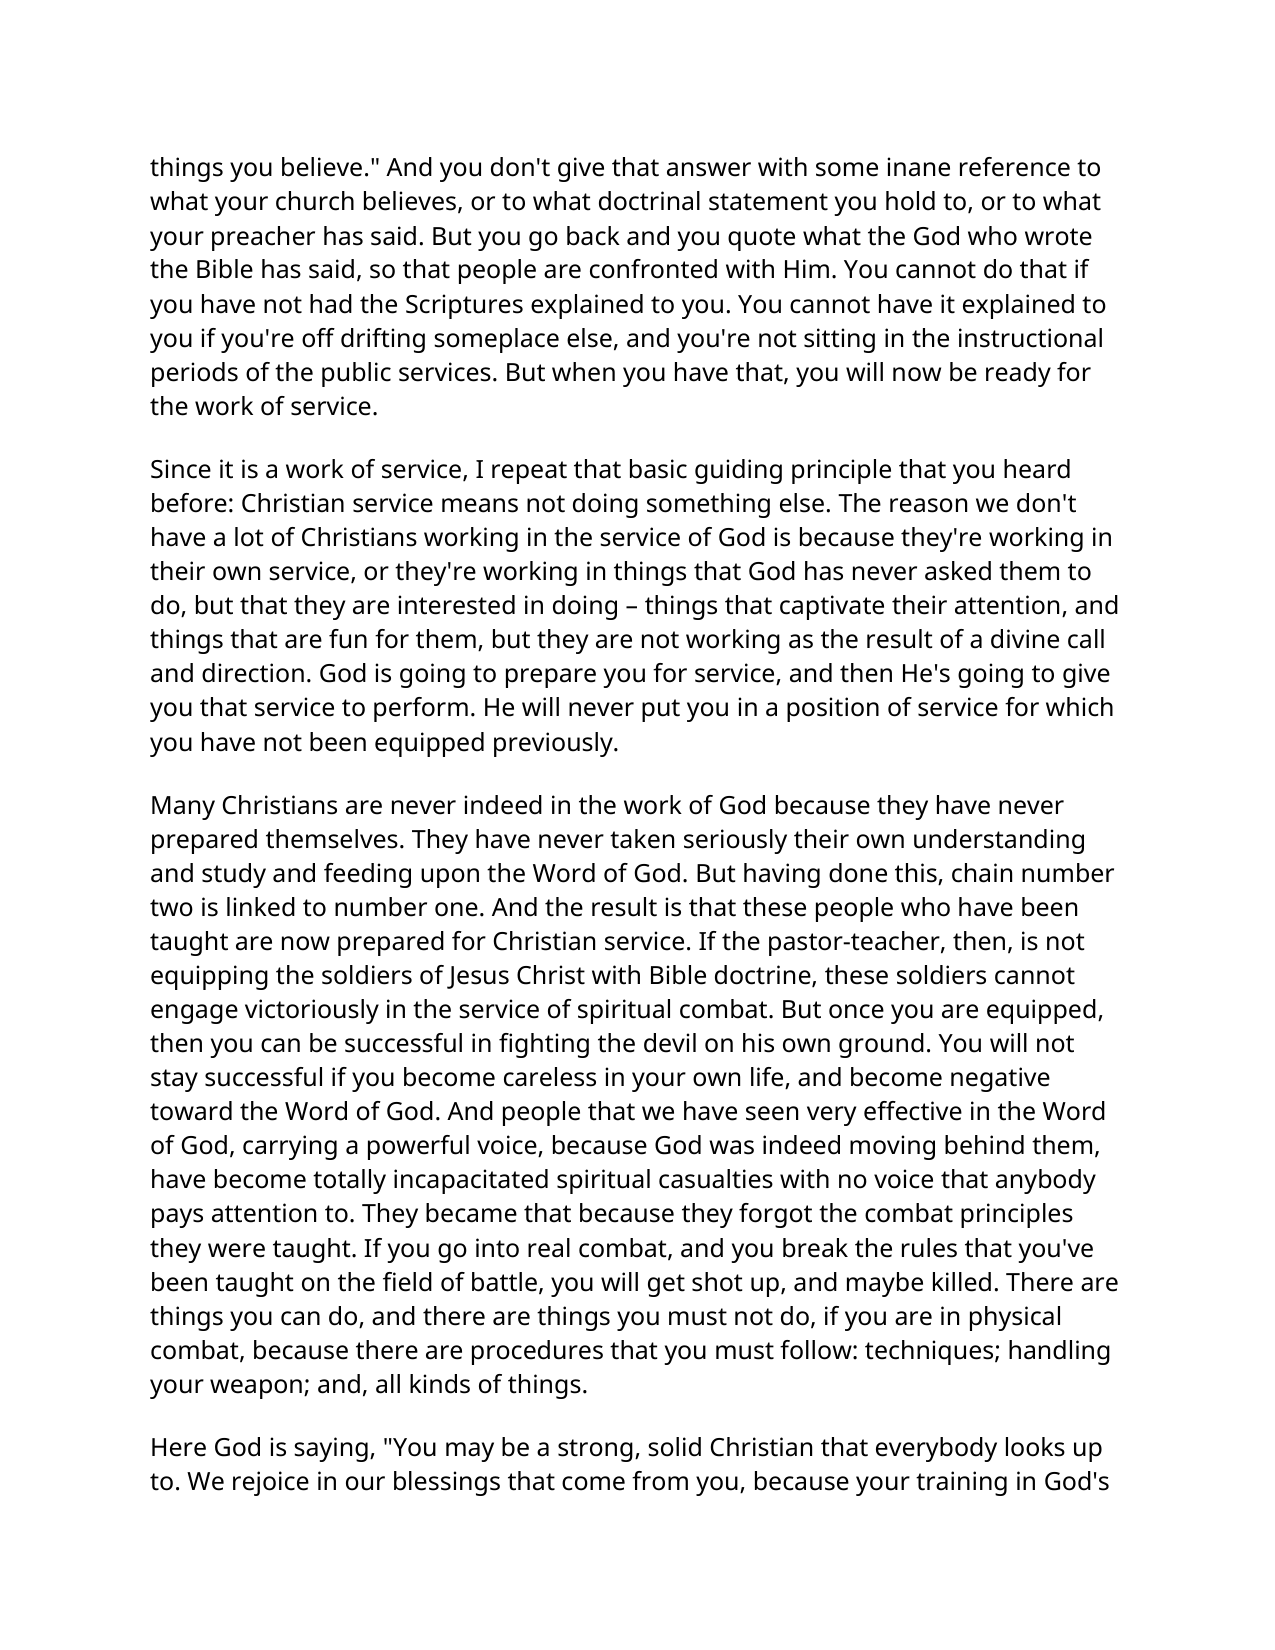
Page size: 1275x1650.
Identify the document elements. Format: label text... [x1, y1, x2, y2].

text Since it is a work of service, I repeat that basic guiding principle that you heard before: Christian service means not doing something else. The reason we don't have a lot of Christians working in the service of God is because they're working in their own service, or they're working in things that God has never asked them to do, but that they are interested in doing – things that captivate their attention, and things that are fun for them, but they are not working as the result of a divine call and direction. God is going to prepare you for service, and then He's going to give you that service to perform. He will never put you in a position of service for which you have not been equipped previously. [150, 452, 1125, 758]
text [150, 1430, 1125, 1498]
text Many Christians are never indeed in the work of God because they have never prepared themselves. They have never taken seriously their own understanding and study and feeding upon the Word of God. But having done this, chain number two is linked to number one. And the result is that these people who have been taught are now prepared for Christian service. If the pastor-teacher, then, is not equipping the soldiers of Jesus Christ with Bible doctrine, these soldiers cannot engage victoriously in the service of spiritual combat. But once you are equipped, then you can be successful in fighting the devil on his own ground. You will not stay successful if you become careless in your own life, and become negative toward the Word of God. And people that we have seen very effective in the Word of God, carrying a powerful voice, because God was indeed moving behind them, have become totally incapacitated spiritual casualties with no voice that anybody pays attention to. They became that because they forgot the combat principles they were taught. If you go into real combat, and you break the rules that you've been taught on the field of battle, you will get shot up, and maybe killed. There are things you can do, and there are things you must not do, if you are in physical combat, because there are procedures that you must follow: techniques; handling your weapon; and, all kinds of things. [150, 787, 1125, 1401]
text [150, 150, 1125, 422]
